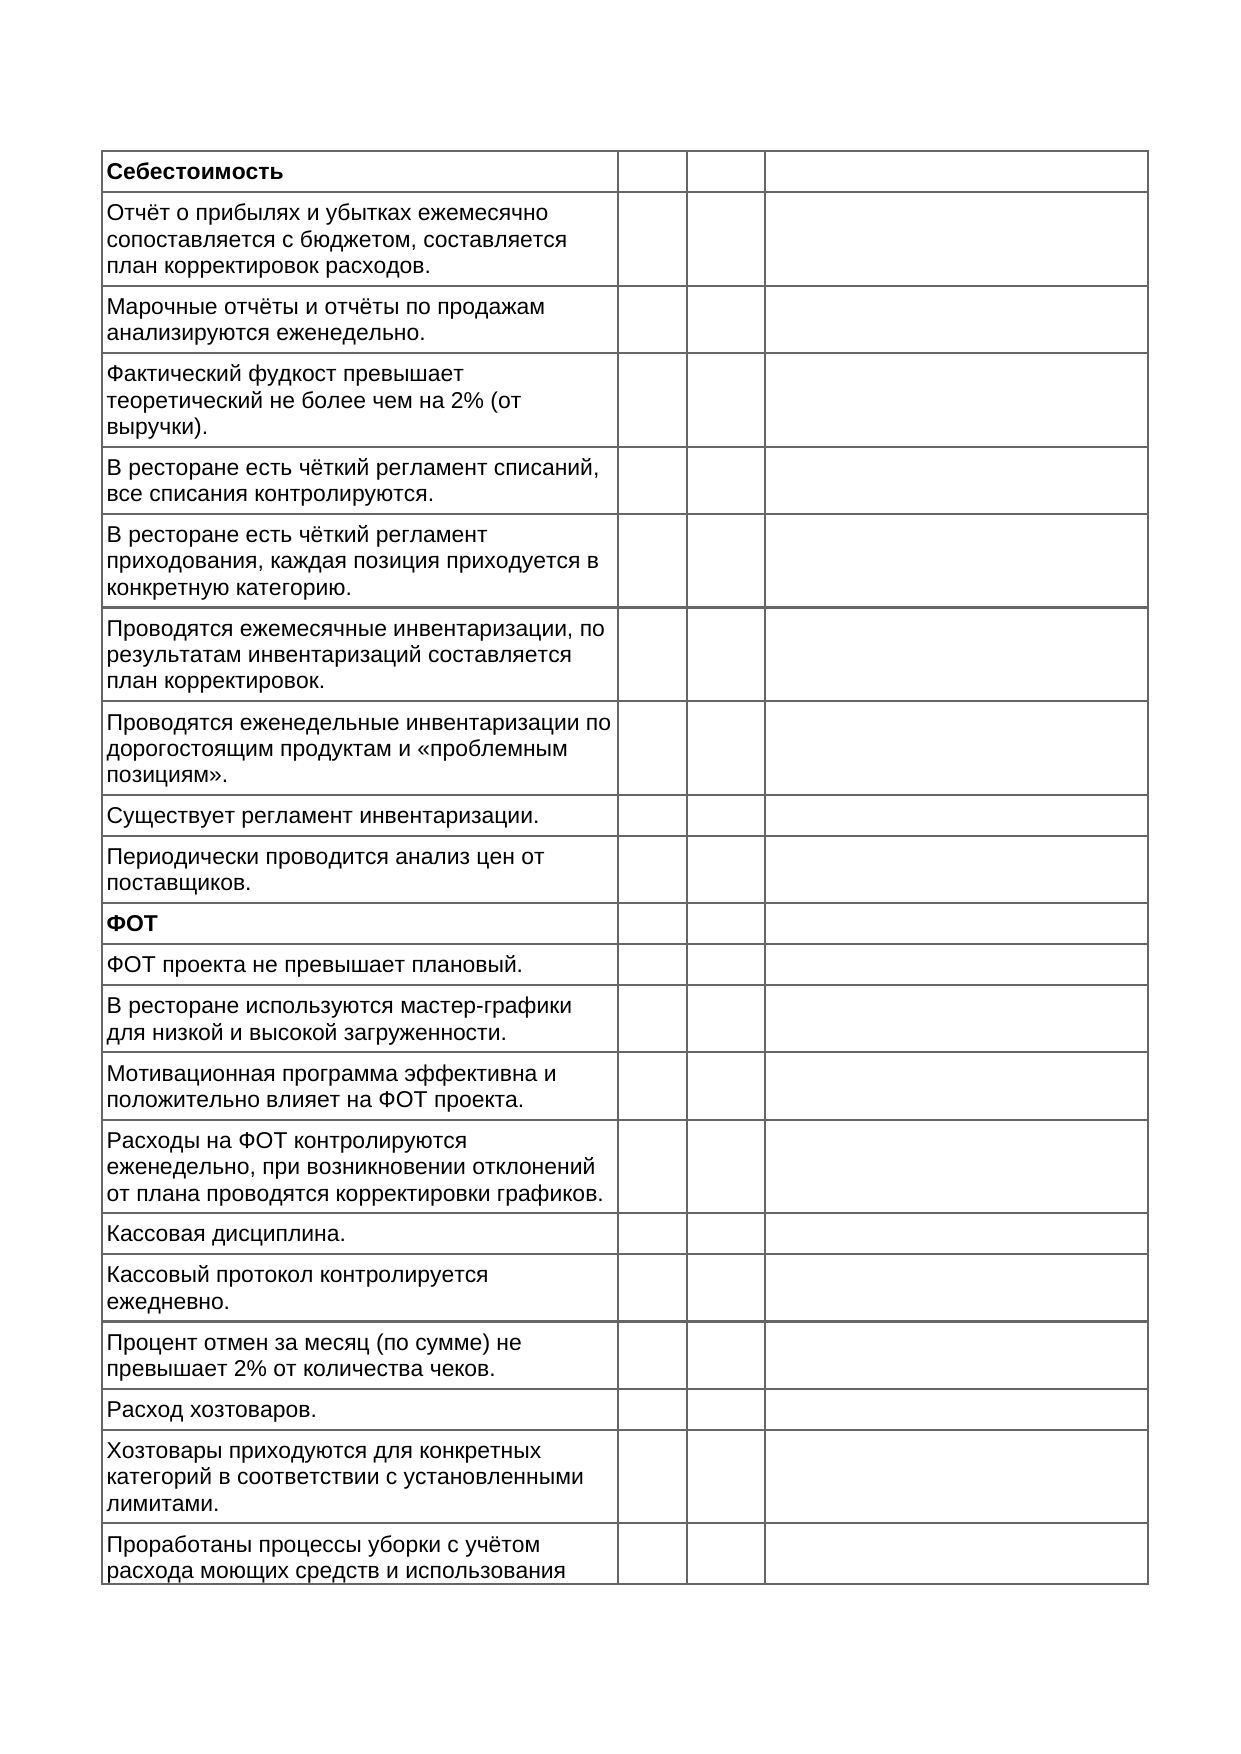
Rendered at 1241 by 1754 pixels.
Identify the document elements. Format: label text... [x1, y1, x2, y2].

table_cell [619, 837, 686, 902]
table_cell [619, 1323, 686, 1388]
table_cell Расходы на ФОТ контролируются еженедельно, при возникновении отклонений от плана проводятся корректировки графиков. [103, 1121, 617, 1212]
table_cell [766, 945, 1147, 984]
table_cell [688, 1390, 764, 1428]
table_cell В ресторане есть чёткий регламент списаний, все списания контролируются. [103, 448, 617, 513]
table_cell [619, 1053, 686, 1118]
table_cell [766, 1431, 1147, 1522]
table_cell [766, 448, 1147, 513]
table_cell [688, 796, 764, 835]
table_cell Существует регламент инвентаризации. [103, 796, 617, 835]
table_cell [688, 1524, 764, 1583]
table_cell [766, 702, 1147, 794]
table_cell [688, 945, 764, 984]
table_cell [619, 1121, 686, 1212]
table_cell Хозтовары приходуются для конкретных категорий в соответствии с установленными лимитами. [103, 1431, 617, 1522]
table_cell ФОТ проекта не превышает плановый. [103, 945, 617, 984]
table_cell [688, 1214, 764, 1253]
table_cell [766, 515, 1147, 606]
table_cell Кассовая дисциплина. [103, 1214, 617, 1253]
table_cell [619, 1390, 686, 1428]
table_cell [688, 986, 764, 1051]
table_cell [766, 1323, 1147, 1388]
table_cell Проводятся еженедельные инвентаризации по дорогостоящим продуктам и «проблемным позициям». [103, 702, 617, 794]
table_cell [688, 1255, 764, 1320]
table_cell [688, 702, 764, 794]
table_cell [619, 1431, 686, 1522]
table_cell [619, 287, 686, 352]
table_cell [688, 152, 764, 191]
table_cell [766, 904, 1147, 943]
table_cell [766, 354, 1147, 446]
table_cell [688, 448, 764, 513]
table_cell Кассовый протокол контролируется ежедневно. [103, 1255, 617, 1320]
table_cell [688, 609, 764, 700]
table_cell Проводятся ежемесячные инвентаризации, по результатам инвентаризаций составляется план корректировок. [103, 609, 617, 700]
table_cell В ресторане есть чёткий регламент приходования, каждая позиция приходуется в конкретную категорию. [103, 515, 617, 606]
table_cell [103, 1524, 617, 1583]
table_cell [688, 1053, 764, 1118]
table_cell [688, 515, 764, 606]
table_cell [688, 354, 764, 446]
table_cell [619, 1255, 686, 1320]
table_cell [766, 1214, 1147, 1253]
table_cell [619, 1214, 686, 1253]
table_cell [619, 609, 686, 700]
table_cell [619, 193, 686, 284]
table_cell [688, 193, 764, 284]
table_cell [766, 1524, 1147, 1583]
table_cell Расход хозтоваров. [103, 1390, 617, 1428]
table_cell [619, 702, 686, 794]
table_cell Себестоимость [103, 152, 617, 191]
table_cell [766, 193, 1147, 284]
table_cell [766, 1121, 1147, 1212]
table_cell [766, 152, 1147, 191]
table_cell Отчёт о прибылях и убытках ежемесячно сопоставляется с бюджетом, составляется план корректировок расходов. [103, 193, 617, 284]
table_cell Мотивационная программа эффективна и положительно влияет на ФОТ проекта. [103, 1053, 617, 1118]
table_cell Процент отмен за месяц (по сумме) не превышает 2% от количества чеков. [103, 1323, 617, 1388]
table_cell [688, 837, 764, 902]
table_cell [688, 904, 764, 943]
table_cell [619, 986, 686, 1051]
table_cell [688, 1323, 764, 1388]
table_cell [619, 354, 686, 446]
table_cell [619, 796, 686, 835]
table_cell [766, 796, 1147, 835]
table_cell Фактический фудкост превышает теоретический не более чем на 2% (от выручки). [103, 354, 617, 446]
table_cell [688, 287, 764, 352]
table_cell [619, 1524, 686, 1583]
table_cell ФОТ [103, 904, 617, 943]
table_cell [619, 904, 686, 943]
table_cell [688, 1431, 764, 1522]
table_cell Периодически проводится анализ цен от поставщиков. [103, 837, 617, 902]
table_cell [766, 1390, 1147, 1428]
table_cell [688, 1121, 764, 1212]
table_cell [766, 1053, 1147, 1118]
table_cell [619, 152, 686, 191]
table_cell [619, 945, 686, 984]
table_cell [766, 609, 1147, 700]
table_cell [766, 837, 1147, 902]
table_cell Марочные отчёты и отчёты по продажам анализируются еженедельно. [103, 287, 617, 352]
table_cell [766, 986, 1147, 1051]
table_cell [619, 515, 686, 606]
table_cell [766, 1255, 1147, 1320]
table_cell В ресторане используются мастер-графики для низкой и высокой загруженности. [103, 986, 617, 1051]
table_cell [766, 287, 1147, 352]
table_cell [619, 448, 686, 513]
